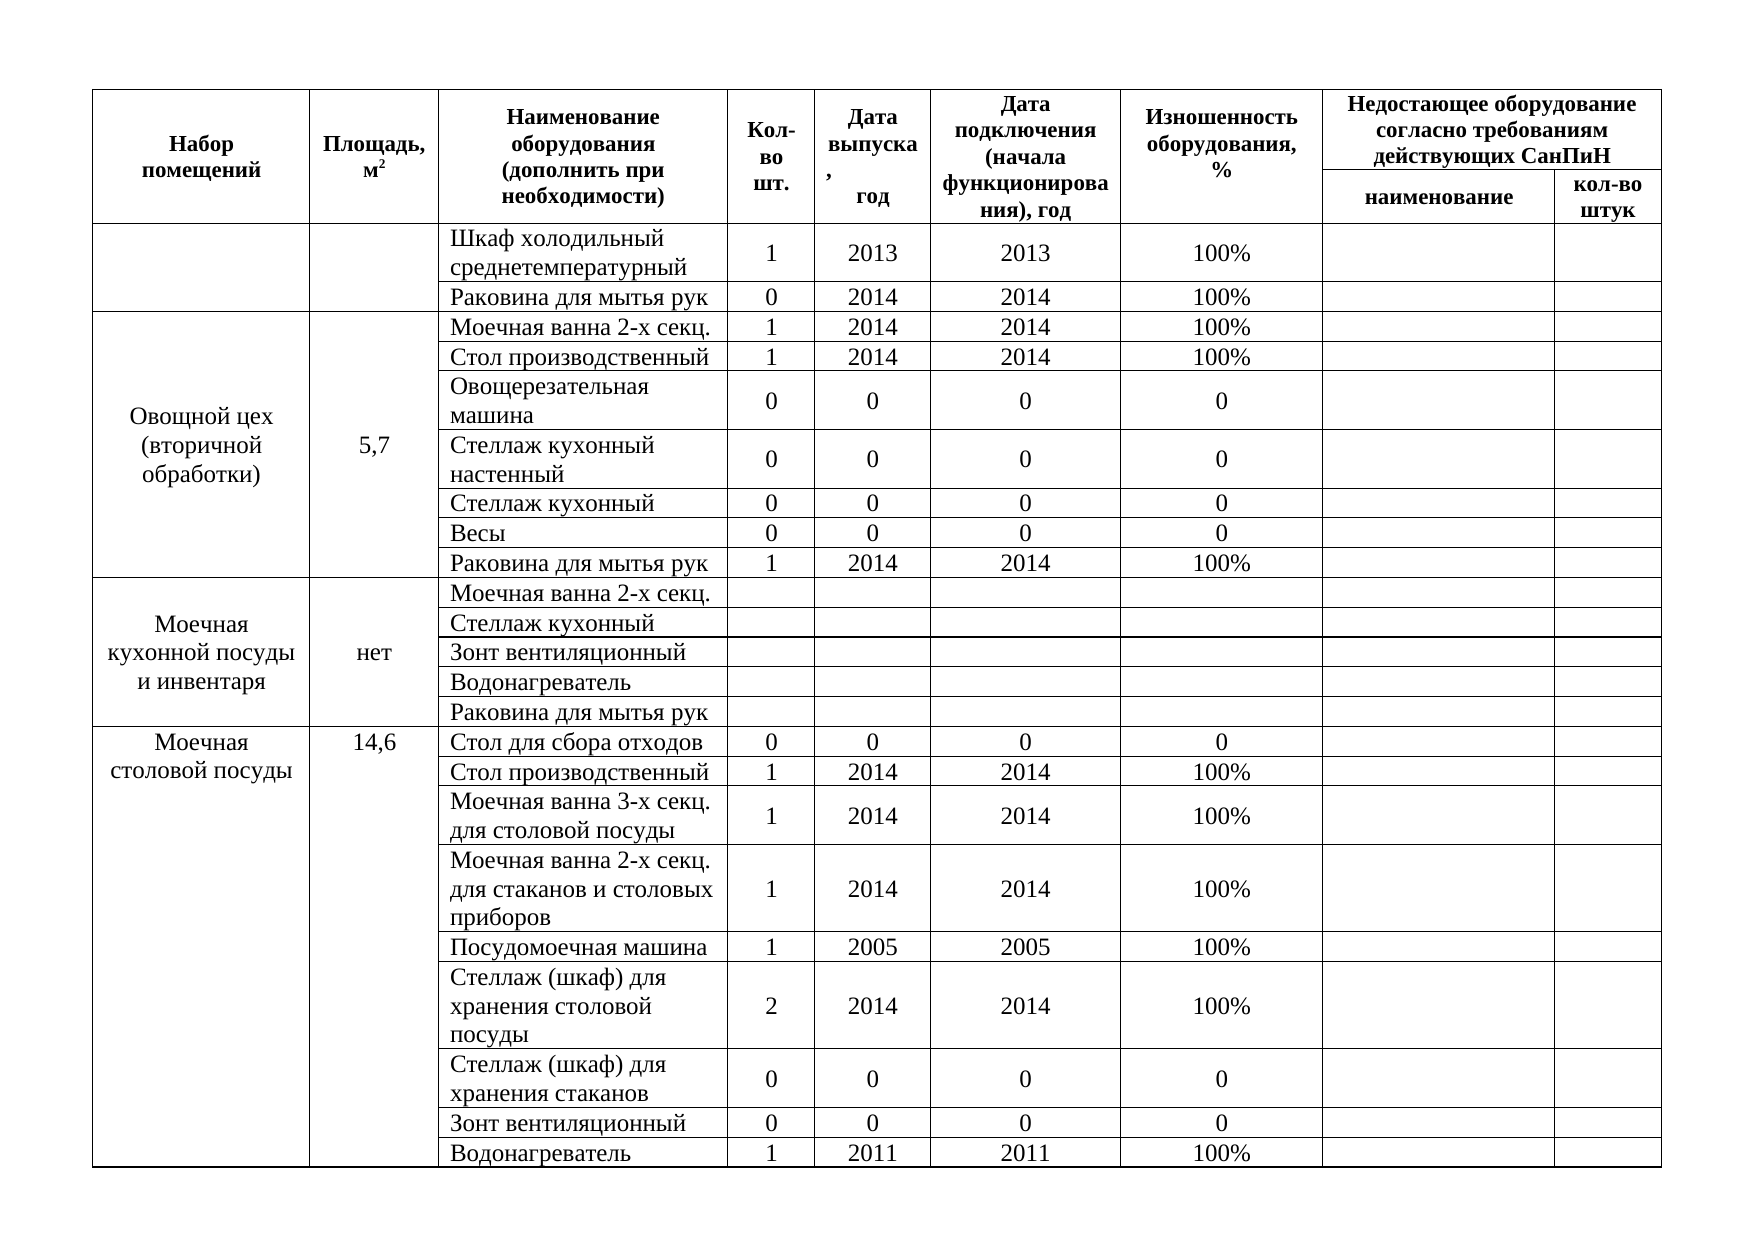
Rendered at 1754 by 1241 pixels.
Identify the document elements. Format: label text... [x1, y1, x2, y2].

table_cell 1 [728, 786, 814, 844]
table_cell 0 [1121, 518, 1322, 547]
table_cell [1323, 638, 1554, 666]
table_header Изношенность оборудования, % [1121, 90, 1322, 222]
table_cell Весы [439, 518, 727, 547]
table_cell 0 [815, 1049, 930, 1107]
table_cell [815, 578, 930, 607]
table_cell 0 [1121, 430, 1322, 487]
table_cell [1555, 489, 1661, 517]
table_cell 0 [931, 371, 1120, 429]
table_cell 2013 [931, 224, 1120, 281]
table_cell 2014 [931, 282, 1120, 311]
table_cell [1121, 667, 1322, 696]
table_cell [1323, 342, 1554, 370]
table_cell 0 [815, 430, 930, 487]
table_cell [1555, 1049, 1661, 1107]
table_cell [1323, 518, 1554, 547]
table_header Наименование оборудования (дополнить при необходимости) [439, 90, 727, 222]
table_cell 1 [728, 224, 814, 281]
table_cell 0 [815, 727, 930, 756]
table_cell 0 [931, 489, 1120, 517]
table_cell 2014 [931, 342, 1120, 370]
table_cell [1323, 1138, 1554, 1166]
table_cell Зонт вентиляционный [439, 638, 727, 666]
table_cell Моечная ванна 3-х секц. для столовой посуды [439, 786, 727, 844]
table_cell Зонт вентиляционный [439, 1108, 727, 1137]
table_cell 100% [1121, 548, 1322, 577]
table_header Дата подключения (начала функционирования), год [931, 90, 1120, 222]
table_cell [1323, 578, 1554, 607]
table_cell 1 [728, 548, 814, 577]
table_cell [1555, 608, 1661, 636]
table_cell [1323, 667, 1554, 696]
table_cell 0 [728, 489, 814, 517]
table_header Дата выпуска, год [815, 90, 930, 222]
table_cell Овощной цех (вторичной обработки) [93, 312, 309, 577]
table_cell 100% [1121, 786, 1322, 844]
table_cell Стеллаж (шкаф) для хранения столовой посуды [439, 962, 727, 1048]
table_cell 1 [728, 1138, 814, 1166]
table_cell 2014 [815, 548, 930, 577]
table_cell 0 [815, 371, 930, 429]
table_header Недостающее оборудование согласно требованиям действующих СанПиН [1323, 90, 1661, 169]
table_cell [1555, 845, 1661, 931]
table_cell [1555, 962, 1661, 1048]
table_cell [1555, 578, 1661, 607]
table_cell Стеллаж кухонный [439, 608, 727, 636]
table_cell [728, 608, 814, 636]
table_cell [1323, 224, 1554, 281]
table_cell 0 [728, 282, 814, 311]
table_cell [1555, 727, 1661, 756]
table_cell наименование [1323, 170, 1554, 222]
table_cell 0 [931, 1108, 1120, 1137]
table_cell Стол производственный [439, 757, 727, 785]
table_cell [728, 578, 814, 607]
table_cell [1323, 608, 1554, 636]
table_cell [1555, 282, 1661, 311]
table_cell 2005 [931, 932, 1120, 961]
table_cell 100% [1121, 282, 1322, 311]
table_cell Водонагреватель [439, 667, 727, 696]
table_cell 14,6 [310, 727, 438, 1166]
table_cell 2014 [931, 786, 1120, 844]
table_cell Раковина для мытья рук [439, 697, 727, 726]
table_cell 2014 [815, 342, 930, 370]
table_cell 0 [1121, 727, 1322, 756]
table_cell 2014 [931, 757, 1120, 785]
table_cell 2014 [931, 962, 1120, 1048]
table_cell [1121, 697, 1322, 726]
table_cell [815, 608, 930, 636]
table_cell 0 [1121, 1108, 1322, 1137]
table_cell Моечная столовой посуды [93, 727, 309, 1166]
table_cell [1323, 371, 1554, 429]
table_cell [1323, 757, 1554, 785]
table_cell 2014 [815, 962, 930, 1048]
table_cell [1555, 697, 1661, 726]
table_cell 100% [1121, 962, 1322, 1048]
table_cell 2011 [931, 1138, 1120, 1166]
table_cell 100% [1121, 757, 1322, 785]
table_cell 2014 [815, 845, 930, 931]
table_cell 100% [1121, 1138, 1322, 1166]
table_cell кол-во штук [1555, 170, 1661, 222]
table_cell Стеллаж (шкаф) для хранения стаканов [439, 1049, 727, 1107]
table_cell [1121, 608, 1322, 636]
table_cell 0 [931, 518, 1120, 547]
table_cell [1323, 845, 1554, 931]
table_cell Моечная кухонной посуды и инвентаря [93, 578, 309, 726]
table_cell Водонагреватель проточный [439, 1138, 727, 1166]
table_cell [815, 638, 930, 666]
table_cell [1323, 548, 1554, 577]
table_cell [1323, 282, 1554, 311]
table_cell 0 [1121, 489, 1322, 517]
table_cell 2014 [815, 757, 930, 785]
table_header Площадь, м2 [310, 90, 438, 222]
table_cell [728, 638, 814, 666]
table_cell 1 [728, 342, 814, 370]
table_cell Стол для сбора отходов [439, 727, 727, 756]
table_cell 100% [1121, 845, 1322, 931]
table_cell [1323, 312, 1554, 341]
table_cell 2 [728, 962, 814, 1048]
table_cell [815, 667, 930, 696]
table_cell [1323, 697, 1554, 726]
table_cell 2014 [931, 845, 1120, 931]
table_cell 2014 [931, 312, 1120, 341]
table_cell Моечная ванна 2-х секц. [439, 578, 727, 607]
table_header Кол-во шт. [728, 90, 814, 222]
table_cell [1555, 371, 1661, 429]
table_cell [1323, 962, 1554, 1048]
table_cell [1555, 786, 1661, 844]
table_cell 0 [1121, 371, 1322, 429]
table_cell [1323, 1049, 1554, 1107]
table_cell [1555, 1138, 1661, 1166]
table_cell 0 [728, 727, 814, 756]
table_cell 0 [728, 371, 814, 429]
table_cell [931, 608, 1120, 636]
table_cell нет [310, 578, 438, 726]
table_cell 2013 [815, 224, 930, 281]
table_cell [1323, 786, 1554, 844]
table_cell [1555, 430, 1661, 487]
table_cell 0 [815, 518, 930, 547]
table_cell [1121, 578, 1322, 607]
table_cell 1 [728, 932, 814, 961]
table_cell [1555, 667, 1661, 696]
table_cell Стол производственный [439, 342, 727, 370]
table_cell 5,7 [310, 312, 438, 577]
table_cell Стеллаж кухонный [439, 489, 727, 517]
table_cell 1 [728, 845, 814, 931]
table_cell 0 [931, 430, 1120, 487]
table_cell 0 [815, 489, 930, 517]
table_header Набор помещений [93, 90, 309, 222]
table_cell 100% [1121, 342, 1322, 370]
table_cell 2005 [815, 932, 930, 961]
table_cell 0 [728, 1108, 814, 1137]
table_cell 2011 [815, 1138, 930, 1166]
table_cell [1555, 638, 1661, 666]
table_cell Моечная ванна 2-х секц. для стаканов и столовых приборов [439, 845, 727, 931]
table_cell 2014 [815, 282, 930, 311]
table_cell 2014 [931, 548, 1120, 577]
table_cell Посудомоечная машина [439, 932, 727, 961]
table_cell 0 [931, 727, 1120, 756]
table_cell [815, 697, 930, 726]
table_cell [1323, 489, 1554, 517]
table_cell [1323, 932, 1554, 961]
table_cell [1323, 430, 1554, 487]
table_cell 0 [728, 1049, 814, 1107]
table_cell Шкаф холодильный среднетемпературный [439, 224, 727, 281]
table_cell [1555, 224, 1661, 281]
table_cell Стеллаж кухонный настенный [439, 430, 727, 487]
table_cell [1555, 518, 1661, 547]
table_cell 2014 [815, 786, 930, 844]
table_cell 0 [1121, 1049, 1322, 1107]
table_cell [931, 638, 1120, 666]
table_cell Моечная ванна 2-х секц. [439, 312, 727, 341]
table_cell [728, 697, 814, 726]
table_cell 100% [1121, 312, 1322, 341]
table_cell 0 [815, 1108, 930, 1137]
table_cell 100% [1121, 224, 1322, 281]
table_cell [931, 697, 1120, 726]
table_cell [1555, 342, 1661, 370]
table_cell 1 [728, 312, 814, 341]
table_cell Овощерезательная машина [439, 371, 727, 429]
table_cell 2014 [815, 312, 930, 341]
table_cell 1 [728, 757, 814, 785]
table_cell [1323, 1108, 1554, 1137]
table_cell [1555, 312, 1661, 341]
table_cell Раковина для мытья рук [439, 548, 727, 577]
table_cell 100% [1121, 932, 1322, 961]
table_cell [1121, 638, 1322, 666]
table_cell 0 [931, 1049, 1120, 1107]
table_cell [1555, 932, 1661, 961]
table_cell [1555, 1108, 1661, 1137]
table_cell [1555, 757, 1661, 785]
table_cell 0 [728, 430, 814, 487]
table_cell [728, 667, 814, 696]
table_cell [931, 667, 1120, 696]
table_cell Раковина для мытья рук [439, 282, 727, 311]
table_cell [1555, 548, 1661, 577]
table_cell 0 [728, 518, 814, 547]
table_cell [1323, 727, 1554, 756]
table_cell [931, 578, 1120, 607]
